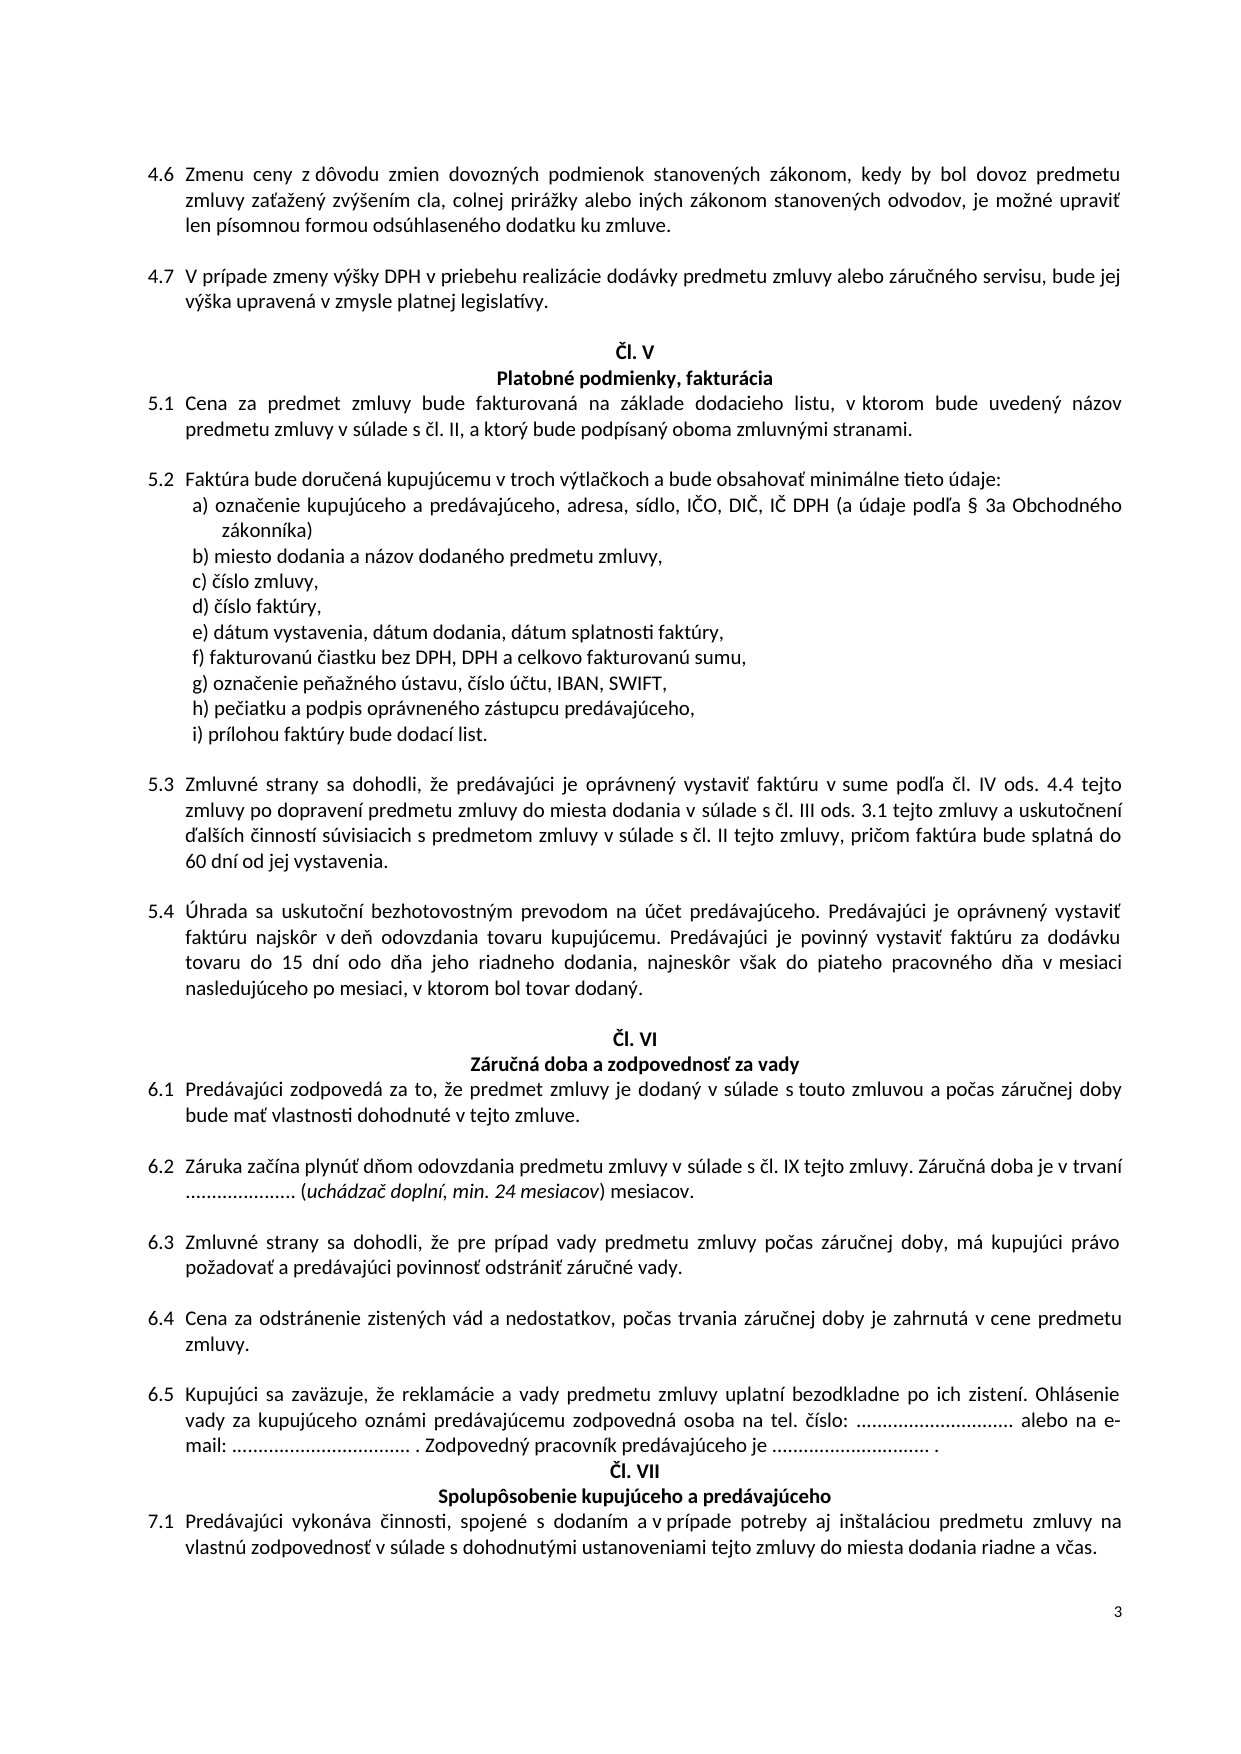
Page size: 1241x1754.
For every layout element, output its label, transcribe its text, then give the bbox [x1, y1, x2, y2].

text Čl. VI [148, 1026, 1122, 1051]
list Záruka začína plynúť dňom odovzdania predmetu zmluvy v súlade s čl. IX tejto zmluvy. Záručná doba je v trvaní ..................... (uchádzač doplní, min. 24 mesiacov) mesiacov. [148, 1153, 1122, 1204]
text Čl. VII [148, 1458, 1122, 1483]
list V prípade zmeny výšky DPH v priebehu realizácie dodávky predmetu zmluvy alebo záručného servisu, bude jej výška upravená v zmysle platnej legislatívy. [148, 263, 1122, 314]
text d) číslo faktúry, [192, 594, 1122, 619]
list Zmenu ceny z dôvodu zmien dovozných podmienok stanovených zákonom, kedy by bol dovoz predmetu zmluvy zaťažený zvýšením cla, colnej prirážky alebo iných zákonom stanovených odvodov, je možné upraviť len písomnou formou odsúhlaseného dodatku ku zmluve. [148, 162, 1122, 238]
list Cena za predmet zmluvy bude fakturovaná na základe dodacieho listu, v ktorom bude uvedený názov predmetu zmluvy v súlade s čl. II, a ktorý bude podpísaný oboma zmluvnými stranami. [148, 390, 1122, 441]
text f) fakturovanú čiastku bez DPH, DPH a celkovo fakturovanú sumu, [192, 644, 1122, 670]
text c) číslo zmluvy, [192, 568, 1122, 594]
list Faktúra bude doručená kupujúcemu v troch výtlačkoch a bude obsahovať minimálne tieto údaje: [148, 467, 1122, 492]
text g) označenie peňažného ústavu, číslo účtu, IBAN, SWIFT, [192, 670, 1122, 695]
text a) označenie kupujúceho a predávajúceho, adresa, sídlo, IČO, DIČ, IČ DPH (a údaje podľa § 3a Obchodného zákonníka) [192, 492, 1122, 543]
text Platobné podmienky, fakturácia [148, 365, 1122, 390]
text Spolupôsobenie kupujúceho a predávajúceho [148, 1483, 1122, 1509]
list Zmluvné strany sa dohodli, že pre prípad vady predmetu zmluvy počas záručnej doby, má kupujúci právo požadovať a predávajúci povinnosť odstrániť záručné vady. [148, 1229, 1122, 1280]
text e) dátum vystavenia, dátum dodania, dátum splatnosti faktúry, [192, 619, 1122, 644]
list Predávajúci vykonáva činnosti, spojené s dodaním a v prípade potreby aj inštaláciou predmetu zmluvy na vlastnú zodpovednosť v súlade s dohodnutými ustanoveniami tejto zmluvy do miesta dodania riadne a včas. [148, 1509, 1122, 1559]
list Zmluvné strany sa dohodli, že predávajúci je oprávnený vystaviť faktúru v sume podľa čl. IV ods. 4.4 tejto zmluvy po dopravení predmetu zmluvy do miesta dodania v súlade s čl. III ods. 3.1 tejto zmluvy a uskutočnení ďalších činností súvisiacich s predmetom zmluvy v súlade s čl. II tejto zmluvy, pričom faktúra bude splatná do 60 dní od jej vystavenia. [148, 772, 1122, 873]
text i) prílohou faktúry bude dodací list. [192, 721, 1122, 746]
list Úhrada sa uskutoční bezhotovostným prevodom na účet predávajúceho. Predávajúci je oprávnený vystaviť faktúru najskôr v deň odovzdania tovaru kupujúcemu. Predávajúci je povinný vystaviť faktúru za dodávku tovaru do 15 dní odo dňa jeho riadneho dodania, najneskôr však do piateho pracovného dňa v mesiaci nasledujúceho po mesiaci, v ktorom bol tovar dodaný. [148, 899, 1122, 1000]
text Čl. V [148, 339, 1122, 365]
text h) pečiatku a podpis oprávneného zástupcu predávajúceho, [192, 695, 1122, 721]
list Predávajúci zodpovedá za to, že predmet zmluvy je dodaný v súlade s touto zmluvou a počas záručnej doby bude mať vlastnosti dohodnuté v tejto zmluve. [148, 1077, 1122, 1127]
list Kupujúci sa zaväzuje, že reklamácie a vady predmetu zmluvy uplatní bezodkladne po ich zistení. Ohlásenie vady za kupujúceho oznámi predávajúcemu zodpovedná osoba na tel. číslo: .............................. alebo na e-mail: .................................. . Zodpovedný pracovník predávajúceho je .............................. . [148, 1382, 1122, 1458]
text b) miesto dodania a názov dodaného predmetu zmluvy, [192, 543, 1122, 568]
text Záručná doba a zodpovednosť za vady [148, 1051, 1122, 1077]
list Cena za odstránenie zistených vád a nedostatkov, počas trvania záručnej doby je zahrnutá v cene predmetu zmluvy. [148, 1305, 1122, 1356]
